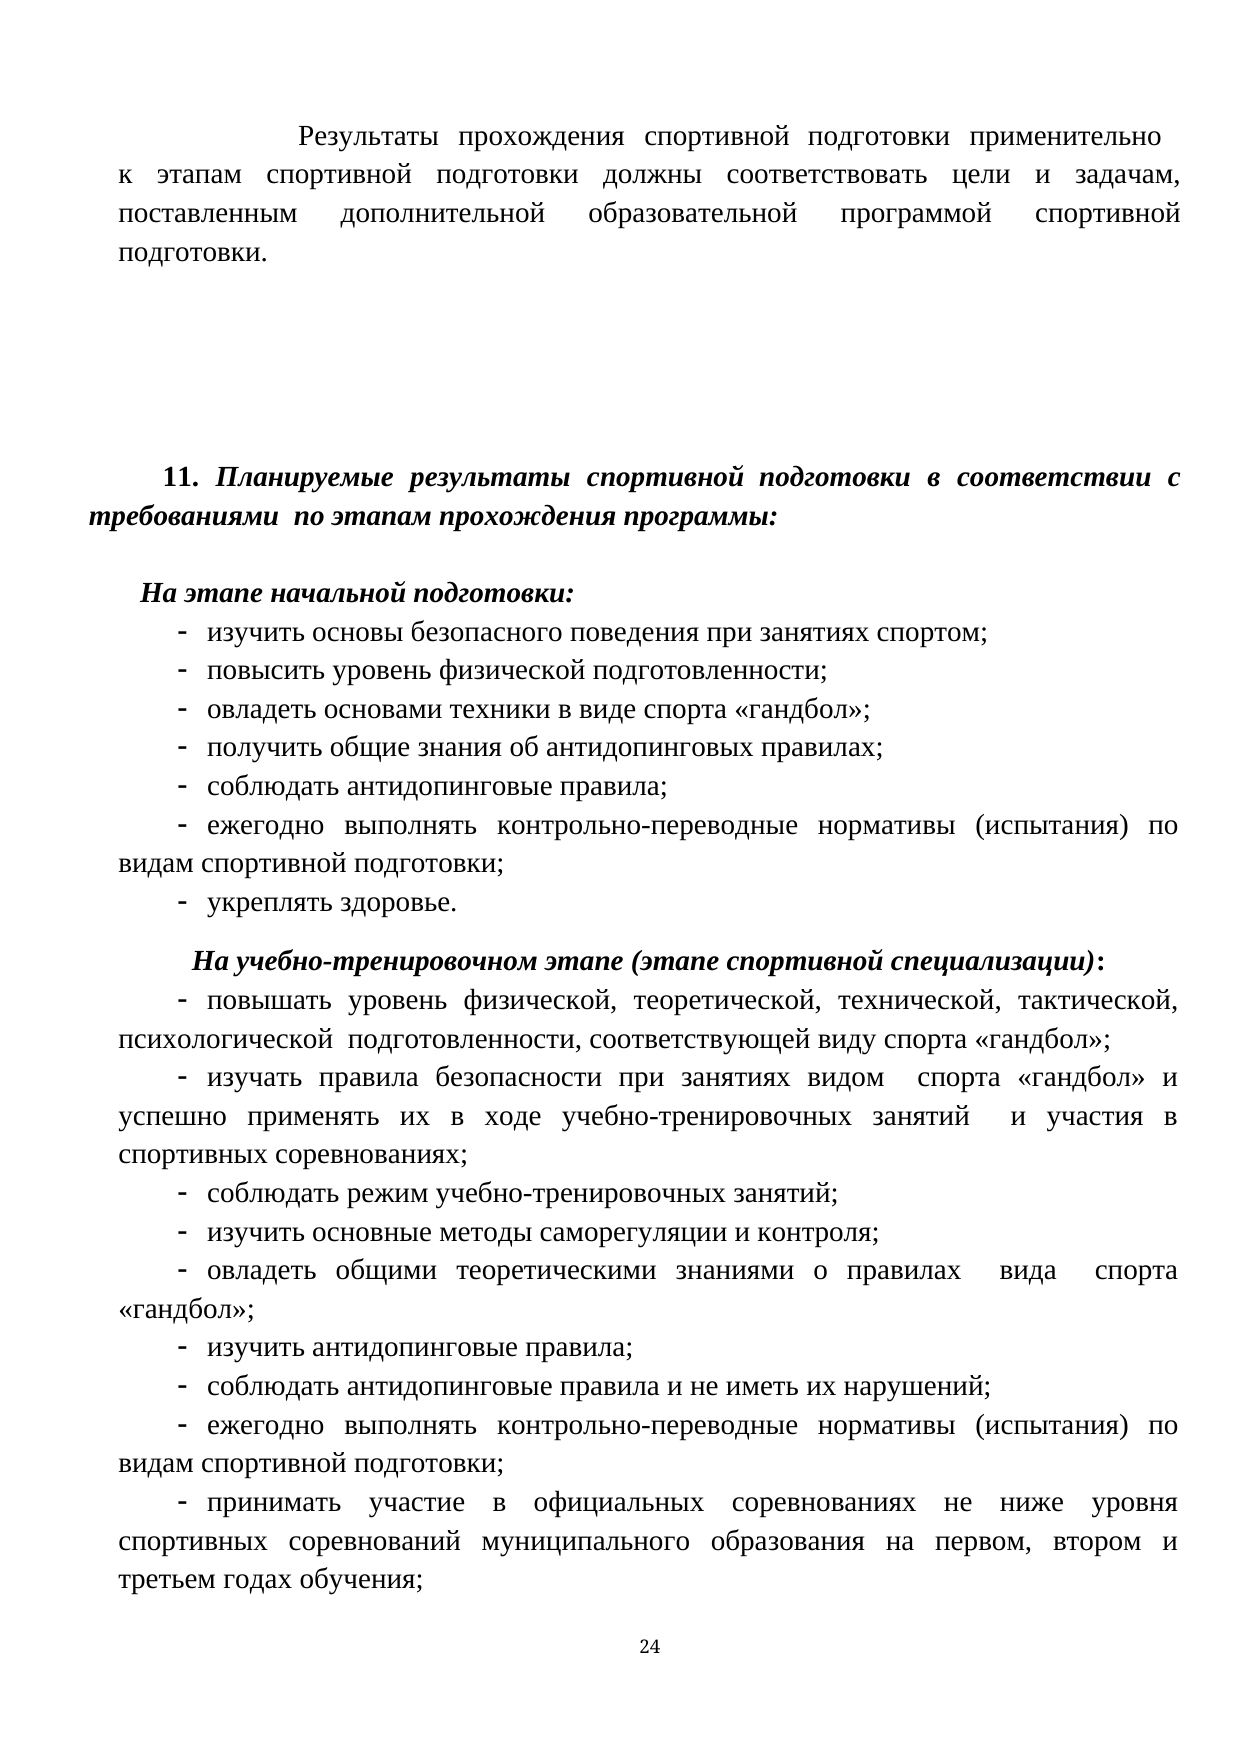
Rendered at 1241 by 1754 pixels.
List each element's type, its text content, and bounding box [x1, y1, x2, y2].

list овладеть основами техники в виде спорта «гандбол»; [118, 691, 1181, 724]
text На этапе начальной подготовки: [88, 575, 1181, 609]
list получить общие знания об антидопинговых правилах; [118, 729, 1181, 763]
list изучить основные методы саморегуляции и контроля; [118, 1214, 1179, 1247]
list овладеть общими теоретическими знаниями о правилах вида спорта «гандбол»; [118, 1252, 1179, 1324]
list соблюдать антидопинговые правила и не иметь их нарушений; [118, 1368, 1179, 1402]
list повысить уровень физической подготовленности; [118, 652, 1181, 686]
list соблюдать режим учебно-тренировочных занятий; [118, 1175, 1179, 1209]
list ежегодно выполнять контрольно-переводные нормативы (испытания) по видам спортивной подготовки; [118, 807, 1179, 879]
list 11. Планируемые результаты спортивной подготовки в соответствии с требованиями по этапам прохождения программы: [88, 459, 1181, 532]
list изучить основы безопасного поведения при занятиях спортом; [118, 614, 1181, 647]
list ежегодно выполнять контрольно-переводные нормативы (испытания) по видам спортивной подготовки; [118, 1407, 1179, 1479]
text На учебно-тренировочном этапе (этапе спортивной специализации): [88, 943, 1179, 977]
list повышать уровень физической, теоретической, технической, тактической, психологической подготовленности, соответствующей виду спорта «гандбол»; [118, 982, 1179, 1054]
list принимать участие в официальных соревнованиях не ниже уровня спортивных соревнований муниципального образования на первом, втором и третьем годах обучения; [118, 1484, 1179, 1595]
list соблюдать антидопинговые правила; [118, 768, 1179, 802]
list укреплять здоровье. [118, 884, 1179, 918]
list изучать правила безопасности при занятиях видом спорта «гандбол» и успешно применять их в ходе учебно-тренировочных занятий и участия в спортивных соревнованиях; [118, 1059, 1179, 1170]
list изучить антидопинговые правила; [118, 1329, 1179, 1363]
list Результаты прохождения спортивной подготовки применительно к этапам спортивной подготовки должны соответствовать цели и задачам, поставленным дополнительной образовательной программой спортивной подготовки. [118, 118, 1181, 267]
